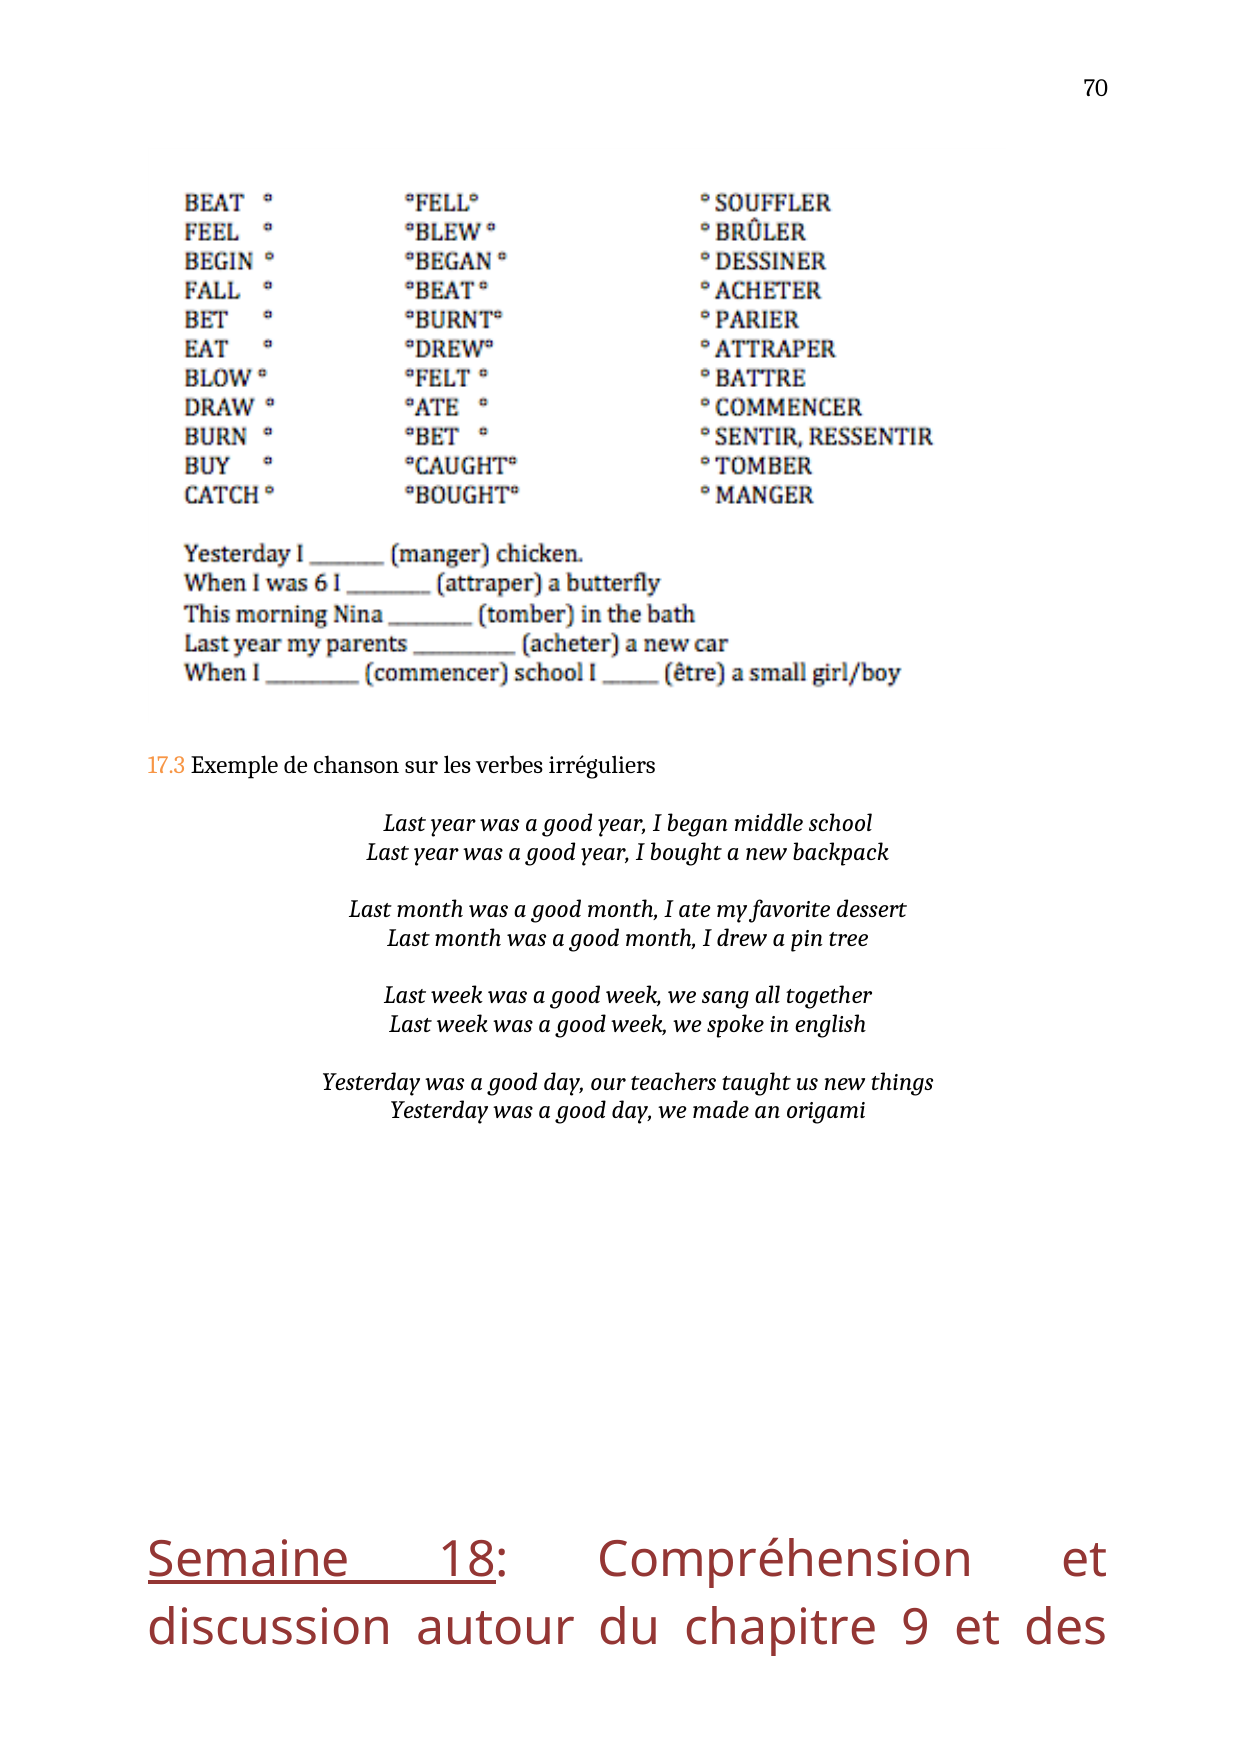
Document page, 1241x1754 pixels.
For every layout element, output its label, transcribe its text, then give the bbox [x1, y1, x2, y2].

text Last week was a good week, we sang all together [148, 981, 1108, 1010]
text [148, 1523, 1108, 1659]
text Last week was a good week, we spoke in english [148, 1010, 1108, 1039]
text Last year was a good year, I began middle school [148, 809, 1108, 838]
text 17.3 Exemple de chanson sur les verbes irréguliers [148, 751, 1108, 780]
text Last year was a good year, I bought a new backpack [148, 838, 1108, 866]
text Last month was a good month, I ate my favorite dessert [148, 895, 1108, 924]
text Last month was a good month, I drew a pin tree [148, 924, 1108, 953]
text Yesterday was a good day, our teachers taught us new things [148, 1068, 1108, 1096]
text Yesterday was a good day, we made an origami [148, 1096, 1108, 1125]
picture [147, 147, 1006, 723]
